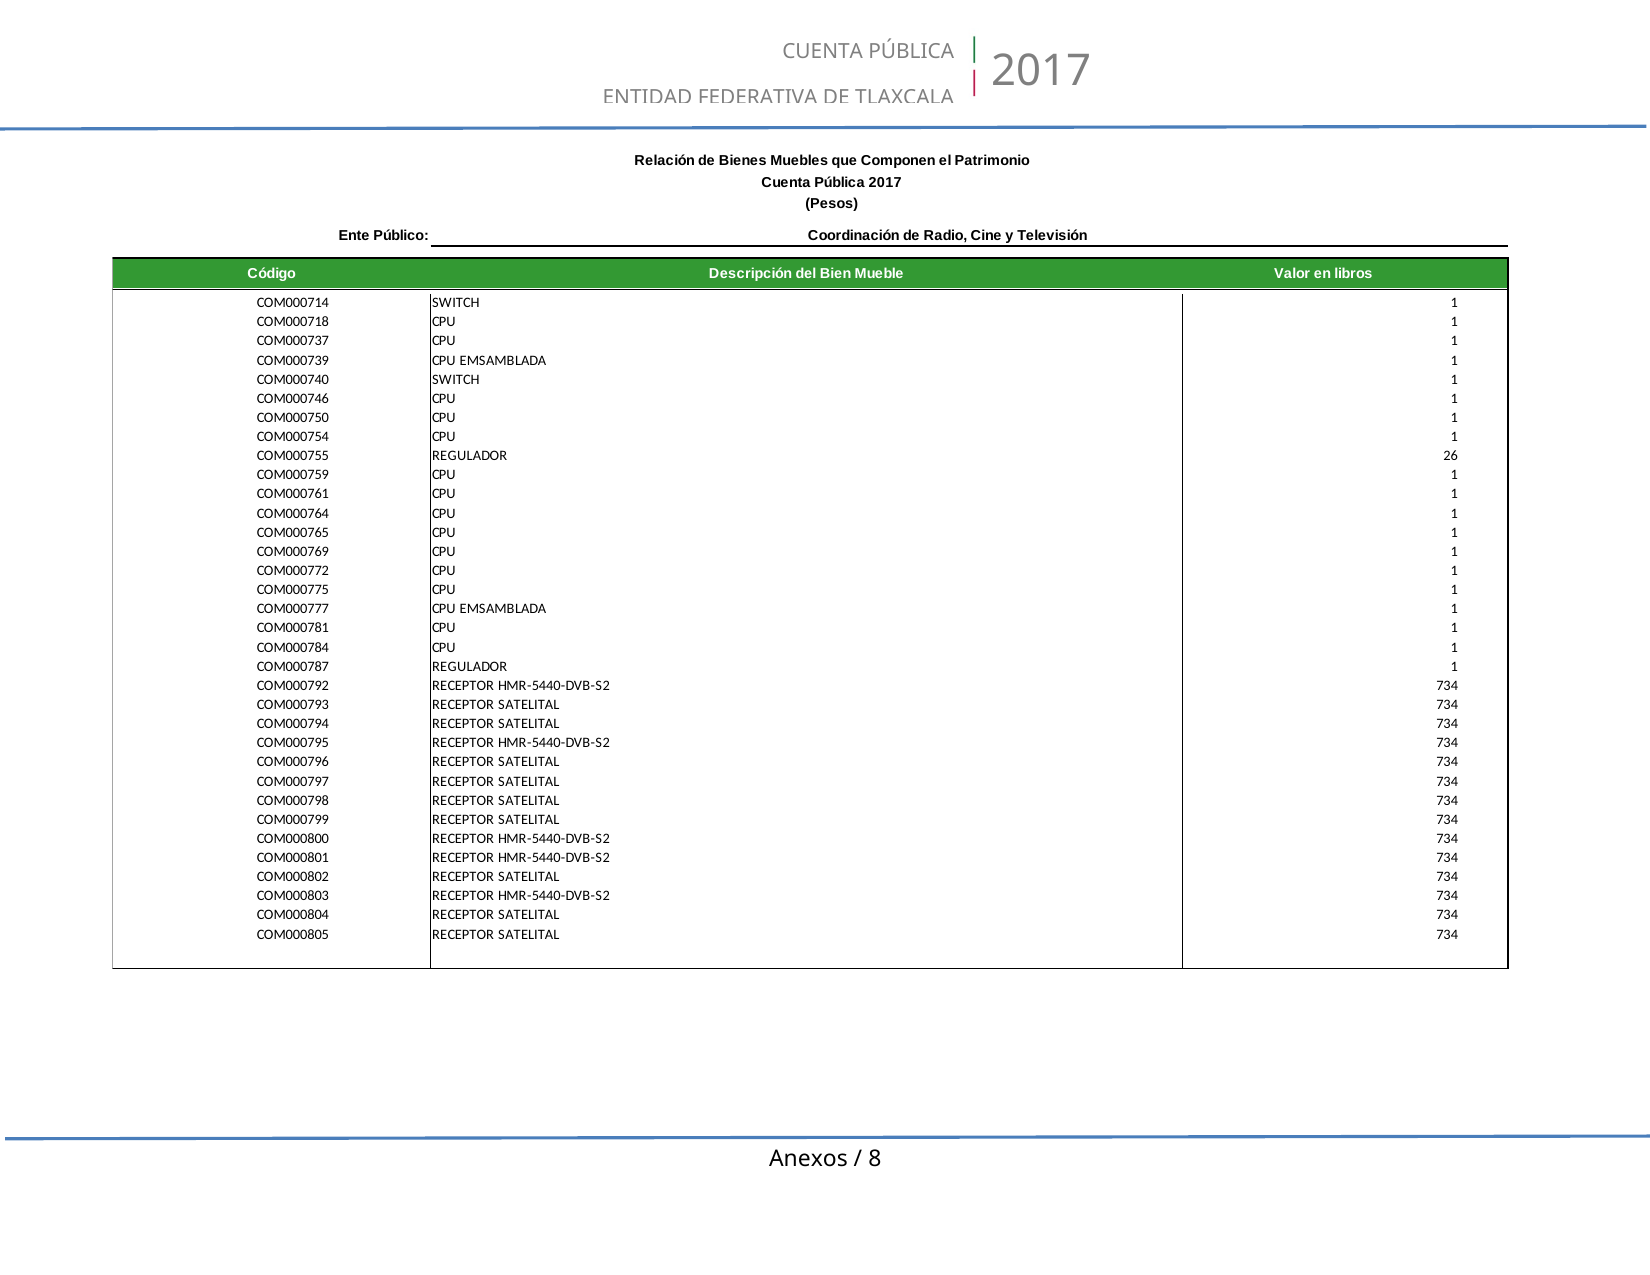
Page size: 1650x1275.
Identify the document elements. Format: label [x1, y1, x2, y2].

picture [968, 28, 985, 99]
